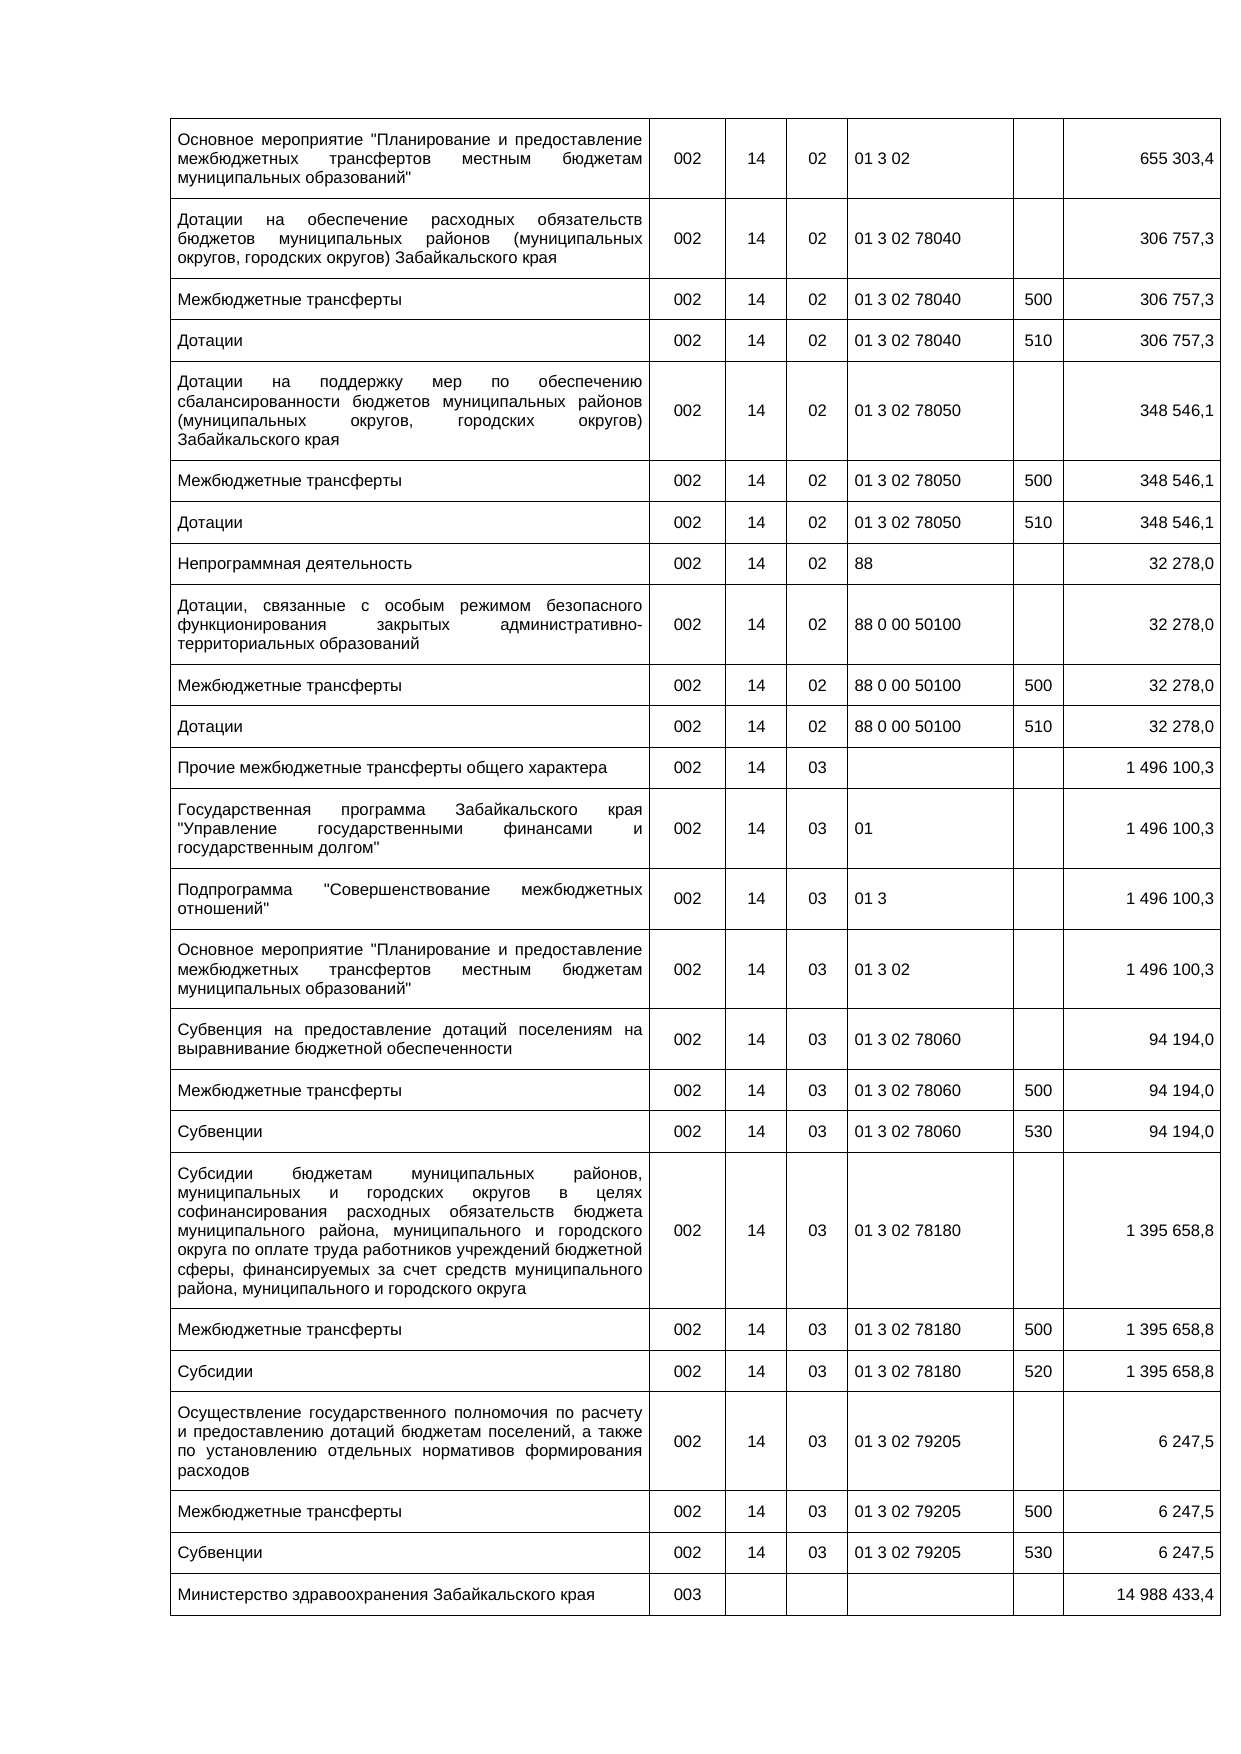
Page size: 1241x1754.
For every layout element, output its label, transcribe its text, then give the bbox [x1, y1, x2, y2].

table_cell 002 [650, 1351, 725, 1391]
table_cell Дотации на обеспечение расходных обязательств бюджетов муниципальных районов (муниципальных округов, городских округов) Забайкальского края [171, 199, 649, 278]
table_cell 14 [726, 119, 786, 198]
table_cell 02 [787, 706, 847, 747]
table_cell 002 [650, 1009, 725, 1069]
table_cell Межбюджетные трансферты [171, 1070, 649, 1110]
table_cell 01 3 02 78050 [848, 461, 1013, 501]
table_cell 1 395 658,8 [1064, 1351, 1220, 1391]
table_cell 14 [726, 1009, 786, 1069]
table_cell [1014, 362, 1063, 459]
table_cell Прочие межбюджетные трансферты общего характера [171, 748, 649, 788]
table_cell 01 3 02 78180 [848, 1351, 1013, 1391]
table_cell 88 0 00 50100 [848, 585, 1013, 664]
table_cell 348 546,1 [1064, 461, 1220, 501]
table_cell [1014, 199, 1063, 278]
table_cell 510 [1014, 706, 1063, 747]
table_cell [1014, 789, 1063, 868]
table_cell 01 3 02 78180 [848, 1309, 1013, 1350]
table_cell 14 [726, 199, 786, 278]
table_cell 14 [726, 1070, 786, 1110]
table_cell 1 395 658,8 [1064, 1153, 1220, 1308]
table_cell 1 496 100,3 [1064, 869, 1220, 928]
table_cell 14 [726, 869, 786, 928]
table_cell 32 278,0 [1064, 665, 1220, 705]
table_cell [1014, 1574, 1063, 1614]
table_cell 002 [650, 1491, 725, 1532]
table_cell 306 757,3 [1064, 320, 1220, 361]
table_cell 01 3 02 78040 [848, 320, 1013, 361]
table_cell 002 [650, 502, 725, 542]
table_cell 14 [726, 665, 786, 705]
table_cell 500 [1014, 461, 1063, 501]
table_cell 002 [650, 665, 725, 705]
table_cell Субсидии [171, 1351, 649, 1391]
table_cell 03 [787, 930, 847, 1008]
table_cell [726, 1574, 786, 1614]
table_cell 01 3 02 78050 [848, 502, 1013, 542]
table_cell 14 [726, 461, 786, 501]
table_cell Подпрограмма "Совершенствование межбюджетных отношений" [171, 869, 649, 928]
table_cell [1014, 1392, 1063, 1490]
table_cell 01 3 02 [848, 930, 1013, 1008]
table_cell Субвенции [171, 1533, 649, 1573]
table_cell 14 [726, 1309, 786, 1350]
table_cell 01 [848, 789, 1013, 868]
table_cell 1 496 100,3 [1064, 930, 1220, 1008]
table_cell 14 [726, 544, 786, 584]
table_cell Межбюджетные трансферты [171, 1491, 649, 1532]
table_cell [1014, 748, 1063, 788]
table_cell 306 757,3 [1064, 199, 1220, 278]
table_cell Дотации на поддержку мер по обеспечению сбалансированности бюджетов муниципальных районов (муниципальных округов, городских округов) Забайкальского края [171, 362, 649, 459]
table_cell 03 [787, 1392, 847, 1490]
table_cell 14 988 433,4 [1064, 1574, 1220, 1614]
table_cell 03 [787, 789, 847, 868]
table_cell 03 [787, 1309, 847, 1350]
table_cell 01 3 02 79205 [848, 1533, 1013, 1573]
table_cell 1 395 658,8 [1064, 1309, 1220, 1350]
table_cell 510 [1014, 320, 1063, 361]
table_cell 32 278,0 [1064, 544, 1220, 584]
table_cell Дотации, связанные с особым режимом безопасного функционирования закрытых административно-территориальных образований [171, 585, 649, 664]
table_cell 02 [787, 544, 847, 584]
table_cell [1014, 544, 1063, 584]
table_cell 03 [787, 1153, 847, 1308]
table_cell Межбюджетные трансферты [171, 665, 649, 705]
table_cell 002 [650, 789, 725, 868]
table_cell 500 [1014, 665, 1063, 705]
table_cell [1014, 119, 1063, 198]
table_cell 02 [787, 199, 847, 278]
table_cell Осуществление государственного полномочия по расчету и предоставлению дотаций бюджетам поселений, а также по установлению отдельных нормативов формирования расходов [171, 1392, 649, 1490]
table_cell 14 [726, 502, 786, 542]
table_cell 1 496 100,3 [1064, 748, 1220, 788]
table_cell 01 3 02 78060 [848, 1111, 1013, 1152]
table_cell 520 [1014, 1351, 1063, 1391]
table_cell [1014, 1009, 1063, 1069]
table_cell 14 [726, 930, 786, 1008]
table_cell 002 [650, 1153, 725, 1308]
table_cell 655 303,4 [1064, 119, 1220, 198]
table_cell Дотации [171, 320, 649, 361]
table_cell 348 546,1 [1064, 362, 1220, 459]
table_cell 14 [726, 748, 786, 788]
table_cell 002 [650, 706, 725, 747]
table_cell 14 [726, 320, 786, 361]
table_cell 306 757,3 [1064, 279, 1220, 319]
table_cell 02 [787, 461, 847, 501]
table_cell [1014, 869, 1063, 928]
table_cell 03 [787, 1351, 847, 1391]
table_cell 500 [1014, 279, 1063, 319]
table_cell 500 [1014, 1070, 1063, 1110]
table_cell 02 [787, 320, 847, 361]
table_cell 01 3 02 78050 [848, 362, 1013, 459]
table_cell 002 [650, 930, 725, 1008]
table_cell [787, 1574, 847, 1614]
table_cell Субвенция на предоставление дотаций поселениям на выравнивание бюджетной обеспеченности [171, 1009, 649, 1069]
table_cell Государственная программа Забайкальского края "Управление государственными финансами и государственным долгом" [171, 789, 649, 868]
table_cell 14 [726, 706, 786, 747]
table_cell 14 [726, 1392, 786, 1490]
table_cell 01 3 02 [848, 119, 1013, 198]
table_cell 94 194,0 [1064, 1009, 1220, 1069]
table_cell 002 [650, 1392, 725, 1490]
table_cell 02 [787, 279, 847, 319]
table_cell 002 [650, 461, 725, 501]
table_cell 88 0 00 50100 [848, 665, 1013, 705]
table_cell Дотации [171, 502, 649, 542]
table_cell 500 [1014, 1309, 1063, 1350]
table_cell 01 3 02 79205 [848, 1491, 1013, 1532]
table_cell Субсидии бюджетам муниципальных районов, муниципальных и городских округов в целях софинансирования расходных обязательств бюджета муниципального района, муниципального и городского округа по оплате труда работников учреждений бюджетной сферы, финансируемых за счет средств муниципального района, муниципального и городского округа [171, 1153, 649, 1308]
table_cell 002 [650, 585, 725, 664]
table_cell 14 [726, 279, 786, 319]
table_cell 03 [787, 1491, 847, 1532]
table_cell 6 247,5 [1064, 1392, 1220, 1490]
table_cell 03 [787, 869, 847, 928]
table_cell [848, 1574, 1013, 1614]
table_cell 530 [1014, 1533, 1063, 1573]
table_cell Дотации [171, 706, 649, 747]
table_cell 32 278,0 [1064, 585, 1220, 664]
table_cell 88 0 00 50100 [848, 706, 1013, 747]
table_cell Основное мероприятие "Планирование и предоставление межбюджетных трансфертов местным бюджетам муниципальных образований" [171, 930, 649, 1008]
table_cell Межбюджетные трансферты [171, 1309, 649, 1350]
table_cell 1 496 100,3 [1064, 789, 1220, 868]
table_cell 002 [650, 199, 725, 278]
table_cell 01 3 [848, 869, 1013, 928]
table_cell 530 [1014, 1111, 1063, 1152]
table_cell [1014, 585, 1063, 664]
table_cell 510 [1014, 502, 1063, 542]
table_cell 02 [787, 585, 847, 664]
table_cell Основное мероприятие "Планирование и предоставление межбюджетных трансфертов местным бюджетам муниципальных образований" [171, 119, 649, 198]
table_cell 14 [726, 1491, 786, 1532]
table_cell 002 [650, 119, 725, 198]
table_cell Субвенции [171, 1111, 649, 1152]
table_cell 03 [787, 748, 847, 788]
table_cell 14 [726, 362, 786, 459]
table_cell 02 [787, 119, 847, 198]
table_cell 03 [787, 1009, 847, 1069]
table_cell 88 [848, 544, 1013, 584]
table_cell 002 [650, 748, 725, 788]
table_cell 003 [650, 1574, 725, 1614]
table_cell 94 194,0 [1064, 1070, 1220, 1110]
table_cell 14 [726, 1111, 786, 1152]
table_cell 02 [787, 502, 847, 542]
table_cell 002 [650, 544, 725, 584]
table_cell 14 [726, 789, 786, 868]
table_cell 03 [787, 1111, 847, 1152]
table_cell 14 [726, 1153, 786, 1308]
table_cell 002 [650, 362, 725, 459]
table_cell 14 [726, 585, 786, 664]
table_cell Межбюджетные трансферты [171, 279, 649, 319]
table_cell 02 [787, 362, 847, 459]
table_cell [1014, 1153, 1063, 1308]
table_cell 94 194,0 [1064, 1111, 1220, 1152]
table_cell 002 [650, 1070, 725, 1110]
table_cell 348 546,1 [1064, 502, 1220, 542]
table_cell Министерство здравоохранения Забайкальского края [171, 1574, 649, 1614]
table_cell 6 247,5 [1064, 1533, 1220, 1573]
table_cell 03 [787, 1070, 847, 1110]
table_cell Межбюджетные трансферты [171, 461, 649, 501]
table_cell 14 [726, 1533, 786, 1573]
table_cell 002 [650, 1111, 725, 1152]
table_cell 01 3 02 78060 [848, 1070, 1013, 1110]
table_cell 01 3 02 78040 [848, 199, 1013, 278]
table_cell 14 [726, 1351, 786, 1391]
table_cell 03 [787, 1533, 847, 1573]
table_cell [848, 748, 1013, 788]
table_cell 01 3 02 79205 [848, 1392, 1013, 1490]
table_cell 01 3 02 78040 [848, 279, 1013, 319]
table_cell 32 278,0 [1064, 706, 1220, 747]
table_cell 500 [1014, 1491, 1063, 1532]
table_cell 002 [650, 1309, 725, 1350]
table_cell [1014, 930, 1063, 1008]
table_cell Непрограммная деятельность [171, 544, 649, 584]
table_cell 6 247,5 [1064, 1491, 1220, 1532]
table_cell 01 3 02 78060 [848, 1009, 1013, 1069]
table_cell 01 3 02 78180 [848, 1153, 1013, 1308]
table_cell 002 [650, 279, 725, 319]
table_cell 002 [650, 1533, 725, 1573]
table_cell 002 [650, 869, 725, 928]
table_cell 02 [787, 665, 847, 705]
table_cell 002 [650, 320, 725, 361]
